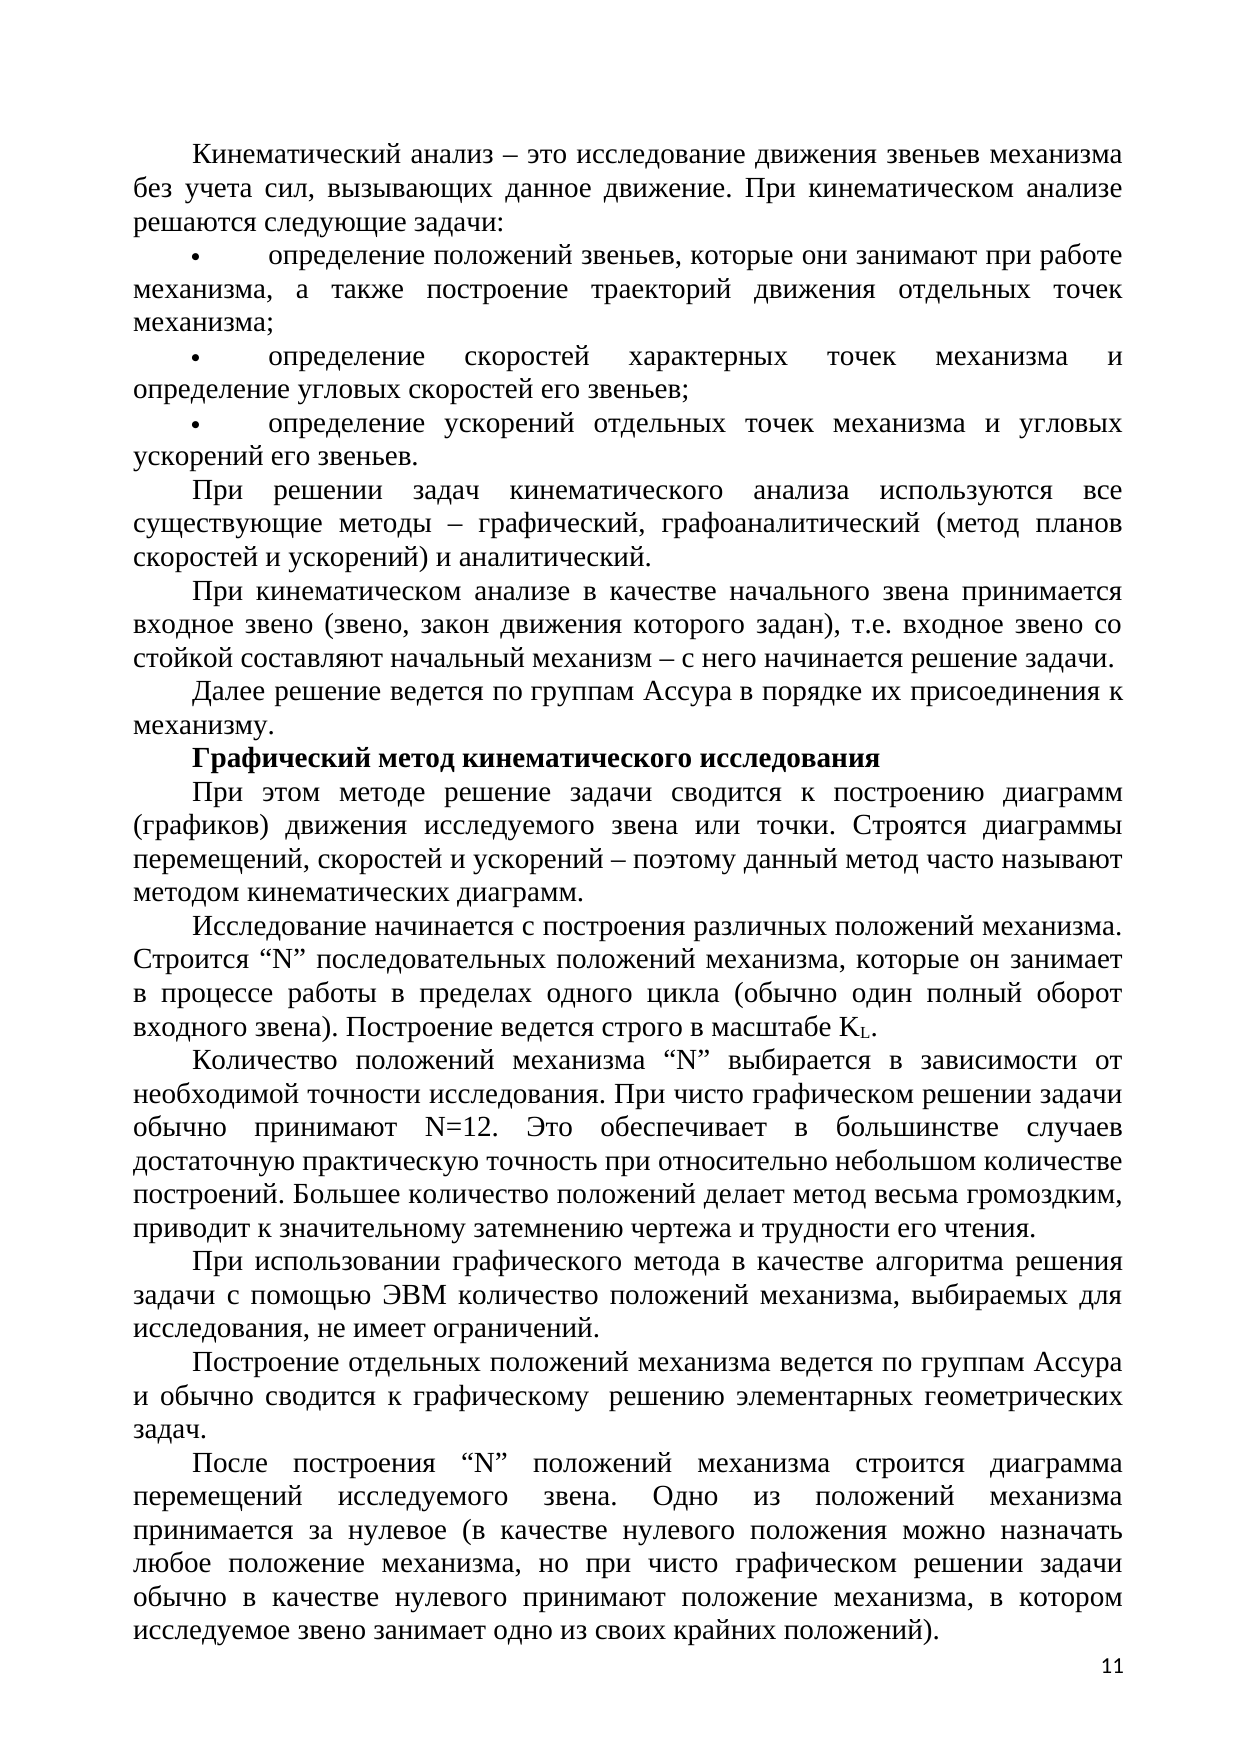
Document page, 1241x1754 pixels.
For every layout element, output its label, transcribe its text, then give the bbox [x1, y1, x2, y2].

text При решении задач кинематического анализа используются все существующие методы – графический, графоаналитический (метод планов скоростей и ускорений) и аналитический. [133, 472, 1123, 573]
text При использовании графического метода в качестве алгоритма решения задачи с помощью ЭВМ количество положений механизма, выбираемых для исследования, не имеет ограничений. [133, 1243, 1123, 1344]
text Кинематический анализ – это исследование движения звеньев механизма без учета сил, вызывающих данное движение. При кинематическом анализе решаются следующие задачи: [133, 137, 1123, 237]
list определение положений звеньев, которые они занимают при работе механизма, а также построение траекторий движения отдельных точек механизма; [133, 237, 1123, 338]
text Исследование начинается с построения различных положений механизма. Строится “N” последовательных положений механизма, которые он занимает в процессе работы в пределах одного цикла (обычно один полный оборот входного звена). Построение ведется строго в масштабе KL. [133, 908, 1123, 1042]
text При кинематическом анализе в качестве начального звена принимается входное звено (звено, закон движения которого задан), т.е. входное звено со стойкой составляют начальный механизм – с него начинается решение задачи. [133, 573, 1123, 673]
text Построение отдельных положений механизма ведется по группам Ассура и обычно сводится к графическому решению элементарных геометрических задач. [133, 1344, 1123, 1445]
subtitle Графический метод кинематического исследования [133, 740, 1123, 774]
text Количество положений механизма “N” выбирается в зависимости от необходимой точности исследования. При чисто графическом решении задачи обычно принимают N=12. Это обеспечивает в большинстве случаев достаточную практическую точность при относительно небольшом количестве построений. Большее количество положений делает метод весьма громоздким, приводит к значительному затемнению чертежа и трудности его чтения. [133, 1042, 1123, 1243]
text Далее решение ведется по группам Ассура в порядке их присоединения к механизму. [133, 673, 1123, 740]
list определение ускорений отдельных точек механизма и угловых ускорений его звеньев. [133, 405, 1123, 472]
text При этом методе решение задачи сводится к построению диаграмм (графиков) движения исследуемого звена или точки. Строятся диаграммы перемещений, скоростей и ускорений – поэтому данный метод часто называют методом кинематических диаграмм. [133, 774, 1123, 908]
text После построения “N” положений механизма строится диаграмма перемещений исследуемого звена. Одно из положений механизма принимается за нулевое (в качестве нулевого положения можно назначать любое положение механизма, но при чисто графическом решении задачи обычно в качестве нулевого принимают положение механизма, в котором исследуемое звено занимает одно из своих крайних положений). [133, 1445, 1123, 1646]
list определение скоростей характерных точек механизма и определение угловых скоростей его звеньев; [133, 338, 1123, 405]
